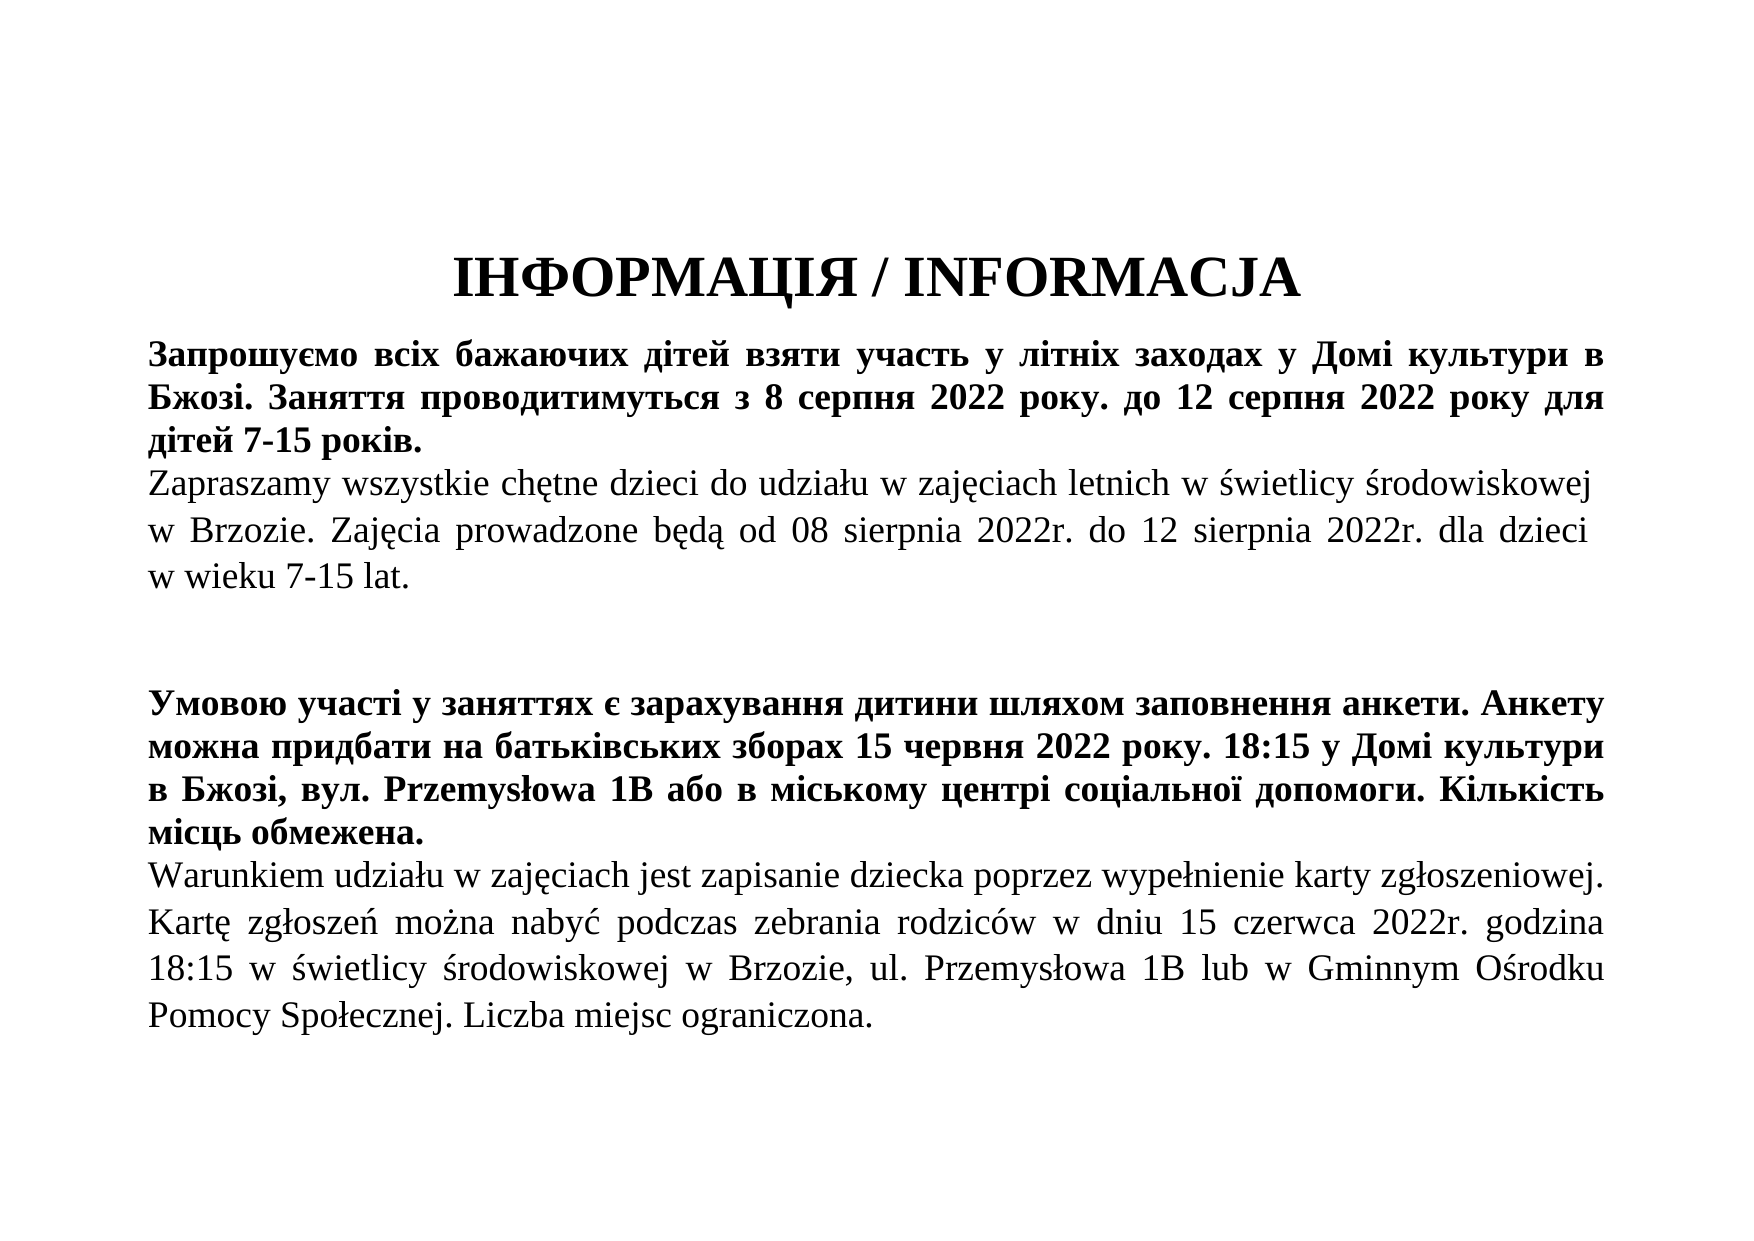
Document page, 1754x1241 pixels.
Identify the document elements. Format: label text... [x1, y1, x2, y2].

text Умовою участі у заняттях є зарахування дитини шляхом заповнення анкети. Анкету можна придбати на батьківських зборах 15 червня 2022 року. 18:15 у Домі культури в Бжозі, вул. Przemysłowa 1B або в міському центрі соціальної допомоги. Кількість місць обмежена. [148, 680, 1606, 852]
text Warunkiem udziału w zajęciach jest zapisanie dziecka poprzez wypełnienie karty zgłoszeniowej. Kartę zgłoszeń można nabyć podczas zebrania rodziców w dniu 15 czerwca 2022r. godzina 18:15 w świetlicy środowiskowej w Brzozie, ul. Przemysłowa 1B lub w Gminnym Ośrodku Pomocy Społecznej. Liczba miejsc ograniczona. [148, 852, 1606, 1035]
text Zapraszamy wszystkie chętne dzieci do udziału w zajęciach letnich w świetlicy środowiskowej w Brzozie. Zajęcia prowadzone będą od 08 sierpnia 2022r. do 12 sierpnia 2022r. dla dzieci w wieku 7-15 lat. [148, 460, 1606, 597]
text Запрошуємо всіх бажаючих дітей взяти участь у літніх заходах у Домі культури в Бжозі. Заняття проводитимуться з 8 серпня 2022 року. до 12 серпня 2022 року для дітей 7-15 років. [148, 331, 1606, 460]
text ІНФОРМАЦІЯ / INFORMACJA [148, 242, 1606, 309]
